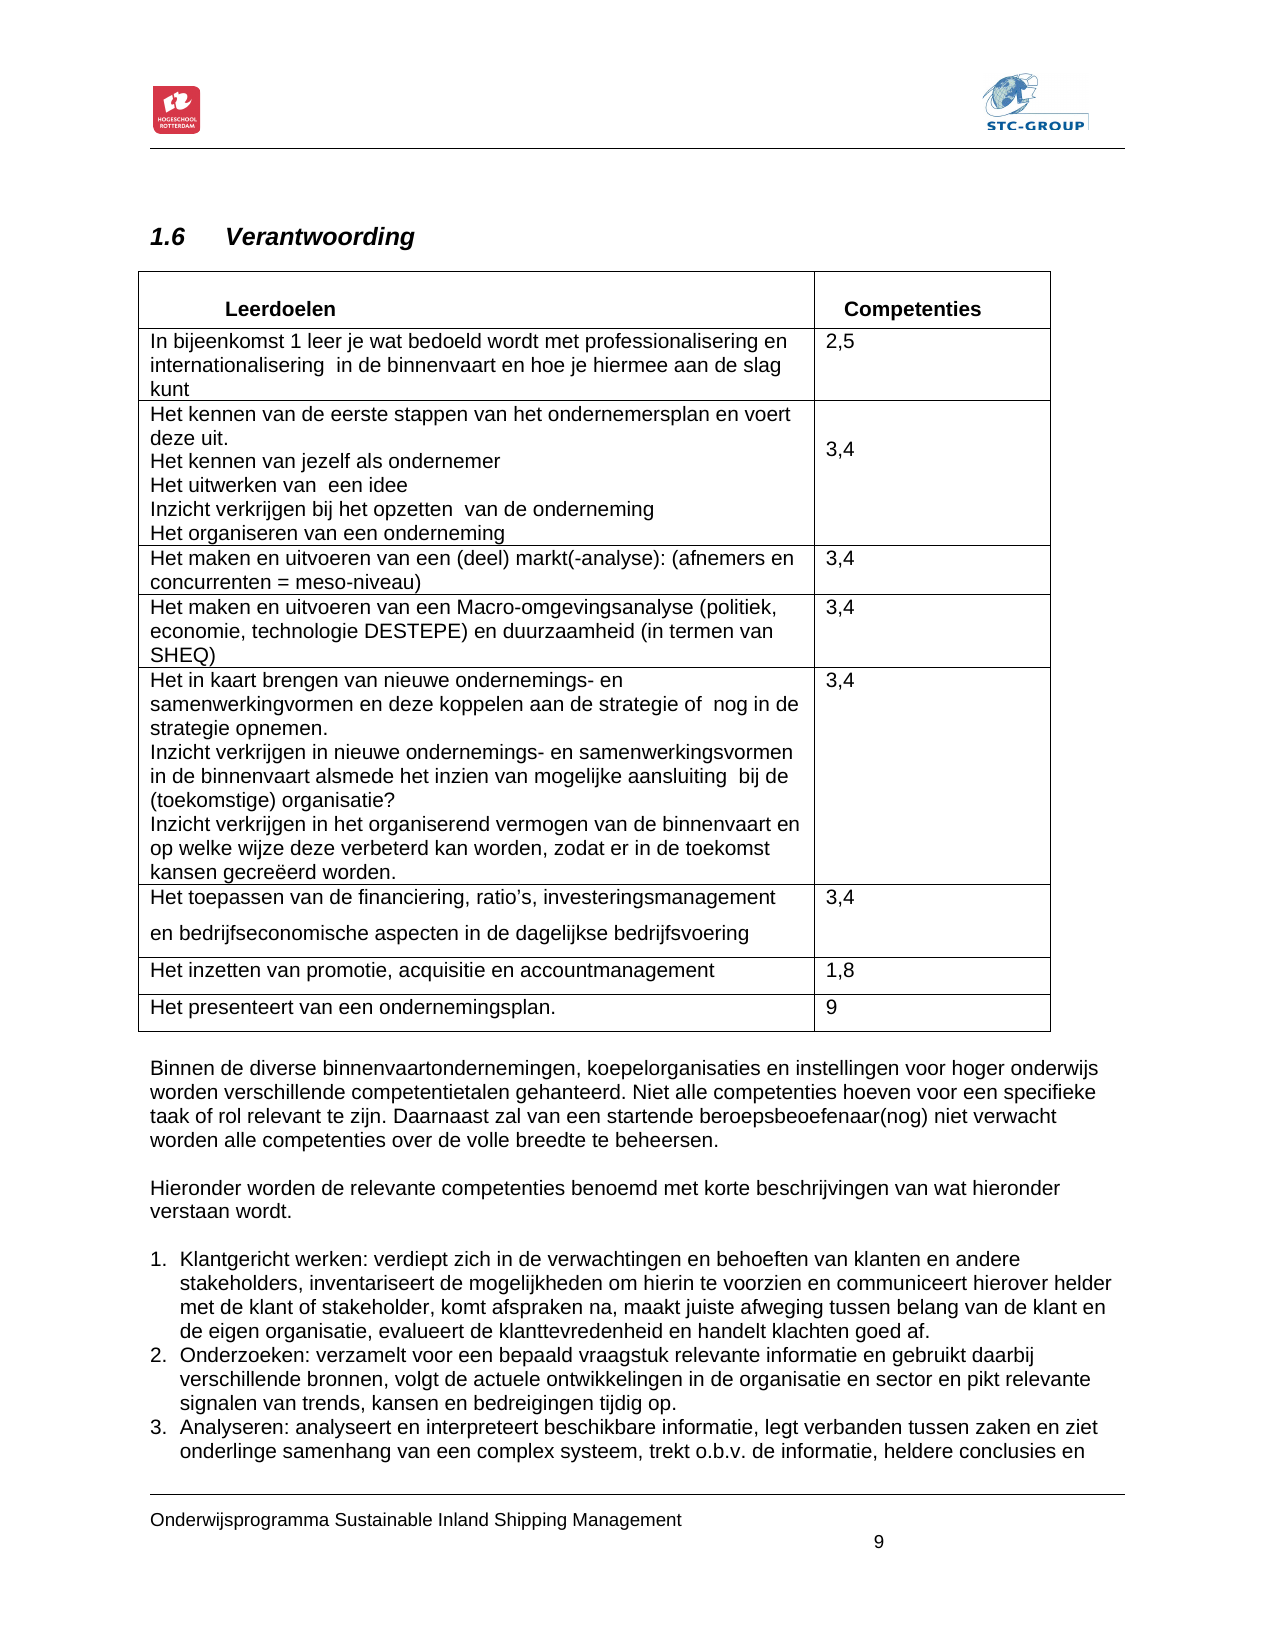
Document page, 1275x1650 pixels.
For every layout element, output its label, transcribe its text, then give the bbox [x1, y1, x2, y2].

table_cell Het inzetten van promotie, acquisitie en accountmanagement [139, 958, 814, 993]
table_cell 3,4 [815, 668, 1050, 884]
list Onderzoeken: verzamelt voor een bepaald vraagstuk relevante informatie en gebruikt daarbij verschillende bronnen, volgt de actuele ontwikkelingen in de organisatie en sector en pikt relevante signalen van trends, kansen en bedreigingen tijdig op. [150, 1343, 1125, 1415]
table_cell 3,4 [815, 401, 1050, 545]
table_cell 1,8 [815, 958, 1050, 993]
table_header Competenties [815, 272, 1050, 327]
table_cell 9 [815, 995, 1050, 1031]
table_cell Het kennen van de eerste stappen van het ondernemersplan en voert deze uit. Het kennen van jezelf als ondernemer Het uitwerken van een idee Inzicht verkrijgen bij het opzetten van de onderneming Het organiseren van een onderneming [139, 401, 814, 545]
subtitle Verantwoording [150, 222, 1125, 251]
table_cell Het toepassen van de financiering, ratio’s, investeringsmanagement en bedrijfseconomische aspecten in de dagelijkse bedrijfsvoering [139, 885, 814, 957]
text Hieronder worden de relevante competenties benoemd met korte beschrijvingen van wat hieronder verstaan wordt. [150, 1175, 1125, 1223]
table_cell 3,4 [815, 546, 1050, 594]
table_cell 3,4 [815, 595, 1050, 667]
table_cell 2,5 [815, 329, 1050, 400]
picture [982, 73, 1089, 130]
table_cell 3,4 [815, 885, 1050, 957]
text Binnen de diverse binnenvaartondernemingen, koepelorganisaties en instellingen voor hoger onderwijs worden verschillende competentietalen gehanteerd. Niet alle competenties hoeven voor een specifieke taak of rol relevant te zijn. Daarnaast zal van een startende beroepsbeoefenaar(nog) niet verwacht worden alle competenties over de volle breedte te beheersen. [150, 1056, 1125, 1151]
table_cell Het presenteert van een ondernemingsplan. [139, 995, 814, 1031]
list Klantgericht werken: verdiept zich in de verwachtingen en behoeften van klanten en andere stakeholders, inventariseert de mogelijkheden om hierin te voorzien en communiceert hierover helder met de klant of stakeholder, komt afspraken na, maakt juiste afweging tussen belang van de klant en de eigen organisatie, evalueert de klanttevredenheid en handelt klachten goed af. [150, 1247, 1125, 1343]
table_header Leerdoelen [139, 272, 814, 327]
table_cell In bijeenkomst 1 leer je wat bedoeld wordt met professionalisering en internationalisering in de binnenvaart en hoe je hiermee aan de slag kunt [139, 329, 814, 400]
table_cell Het maken en uitvoeren van een Macro-omgevingsanalyse (politiek, economie, technologie DESTEPE) en duurzaamheid (in termen van SHEQ) [139, 595, 814, 667]
table_cell Het maken en uitvoeren van een (deel) markt(-analyse): (afnemers en concurrenten = meso-niveau) [139, 546, 814, 594]
table_cell Het in kaart brengen van nieuwe ondernemings- en samenwerkingvormen en deze koppelen aan de strategie of nog in de strategie opnemen. Inzicht verkrijgen in nieuwe ondernemings- en samenwerkingsvormen in de binnenvaart alsmede het inzien van mogelijke aansluiting bij de (toekomstige) organisatie? Inzicht verkrijgen in het organiserend vermogen van de binnenvaart en op welke wijze deze verbeterd kan worden, zodat er in de toekomst kansen gecreëerd worden. [139, 668, 814, 884]
picture [153, 86, 200, 134]
